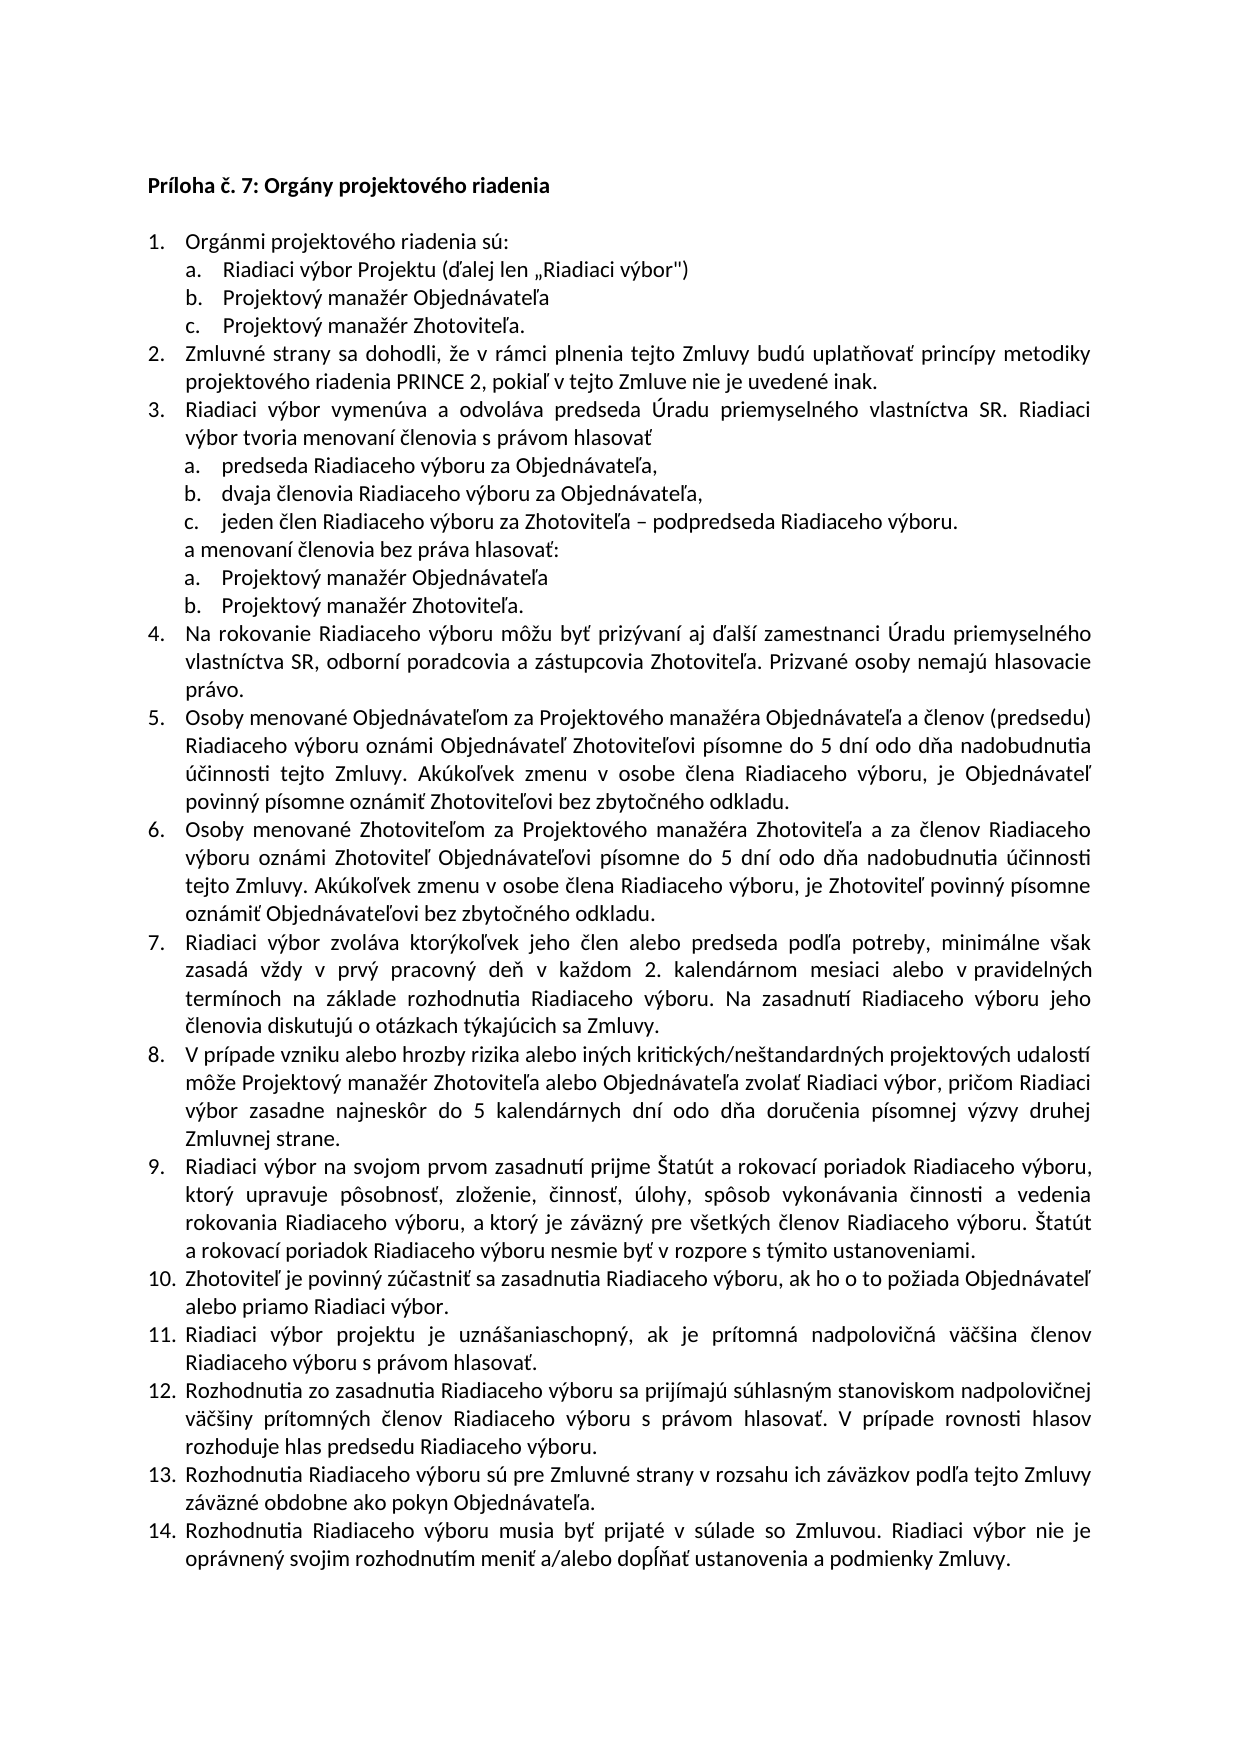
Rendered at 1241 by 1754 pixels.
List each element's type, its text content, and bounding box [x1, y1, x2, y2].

list Projektový manažér Objednávateľa [185, 283, 1093, 311]
list Osoby menované Zhotoviteľom za Projektového manažéra Zhotoviteľa a za členov Riadiaceho výboru oznámi Zhotoviteľ Objednávateľovi písomne do 5 dní odo dňa nadobudnutia účinnosti tejto Zmluvy. Akúkoľvek zmenu v osobe člena Riadiaceho výboru, je Zhotoviteľ povinný písomne oznámiť Objednávateľovi bez zbytočného odkladu. [148, 816, 1093, 928]
list Riadiaci výbor Projektu (ďalej len „Riadiaci výbor") [185, 255, 1093, 283]
list V prípade vzniku alebo hrozby rizika alebo iných kritických/neštandardných projektových udalostí môže Projektový manažér Zhotoviteľa alebo Objednávateľa zvolať Riadiaci výbor, pričom Riadiaci výbor zasadne najneskôr do 5 kalendárnych dní odo dňa doručenia písomnej výzvy druhej Zmluvnej strane. [148, 1040, 1093, 1152]
list Riadiaci výbor projektu je uznášaniaschopný, ak je prítomná nadpolovičná väčšina členov Riadiaceho výboru s právom hlasovať. [148, 1320, 1093, 1376]
list Na rokovanie Riadiaceho výboru môžu byť prizývaní aj ďalší zamestnanci Úradu priemyselného vlastníctva SR, odborní poradcovia a zástupcovia Zhotoviteľa. Prizvané osoby nemajú hlasovacie právo. [148, 619, 1093, 703]
list dvaja členovia Riadiaceho výboru za Objednávateľa, [184, 479, 1093, 507]
text a menovaní členovia bez práva hlasovať: [184, 535, 1093, 563]
text Príloha č. 7: Orgány projektového riadenia [148, 171, 1093, 199]
list Riadiaci výbor na svojom prvom zasadnutí prijme Štatút a rokovací poriadok Riadiaceho výboru, ktorý upravuje pôsobnosť, zloženie, činnosť, úlohy, spôsob vykonávania činnosti a vedenia rokovania Riadiaceho výboru, a ktorý je záväzný pre všetkých členov Riadiaceho výboru. Štatút a rokovací poriadok Riadiaceho výboru nesmie byť v rozpore s týmito ustanoveniami. [148, 1152, 1093, 1264]
list predseda Riadiaceho výboru za Objednávateľa, [184, 451, 1093, 479]
list Rozhodnutia Riadiaceho výboru sú pre Zmluvné strany v rozsahu ich záväzkov podľa tejto Zmluvy záväzné obdobne ako pokyn Objednávateľa. [148, 1460, 1093, 1516]
list Riadiaci výbor vymenúva a odvoláva predseda Úradu priemyselného vlastníctva SR. Riadiaci výbor tvoria menovaní členovia s právom hlasovať [148, 395, 1093, 451]
list Rozhodnutia Riadiaceho výboru musia byť prijaté v súlade so Zmluvou. Riadiaci výbor nie je oprávnený svojim rozhodnutím meniť a/alebo dopĺňať ustanovenia a podmienky Zmluvy. [148, 1516, 1093, 1572]
list Zhotoviteľ je povinný zúčastniť sa zasadnutia Riadiaceho výboru, ak ho o to požiada Objednávateľ alebo priamo Riadiaci výbor. [148, 1264, 1093, 1320]
list Riadiaci výbor zvoláva ktorýkoľvek jeho člen alebo predseda podľa potreby, minimálne však zasadá vždy v prvý pracovný deň v každom 2. kalendárnom mesiaci alebo v pravidelných termínoch na základe rozhodnutia Riadiaceho výboru. Na zasadnutí Riadiaceho výboru jeho členovia diskutujú o otázkach týkajúcich sa Zmluvy. [148, 928, 1093, 1040]
list jeden člen Riadiaceho výboru za Zhotoviteľa – podpredseda Riadiaceho výboru. [184, 507, 1093, 535]
list Osoby menované Objednávateľom za Projektového manažéra Objednávateľa a členov (predsedu) Riadiaceho výboru oznámi Objednávateľ Zhotoviteľovi písomne do 5 dní odo dňa nadobudnutia účinnosti tejto Zmluvy. Akúkoľvek zmenu v osobe člena Riadiaceho výboru, je Objednávateľ povinný písomne oznámiť Zhotoviteľovi bez zbytočného odkladu. [148, 703, 1093, 816]
list Projektový manažér Objednávateľa [184, 563, 1093, 591]
list Orgánmi projektového riadenia sú: [148, 227, 1093, 255]
list Projektový manažér Zhotoviteľa. [185, 311, 1093, 339]
list Projektový manažér Zhotoviteľa. [184, 591, 1093, 619]
list Rozhodnutia zo zasadnutia Riadiaceho výboru sa prijímajú súhlasným stanoviskom nadpolovičnej väčšiny prítomných členov Riadiaceho výboru s právom hlasovať. V prípade rovnosti hlasov rozhoduje hlas predsedu Riadiaceho výboru. [148, 1376, 1093, 1460]
list Zmluvné strany sa dohodli, že v rámci plnenia tejto Zmluvy budú uplatňovať princípy metodiky projektového riadenia PRINCE 2, pokiaľ v tejto Zmluve nie je uvedené inak. [148, 339, 1093, 395]
